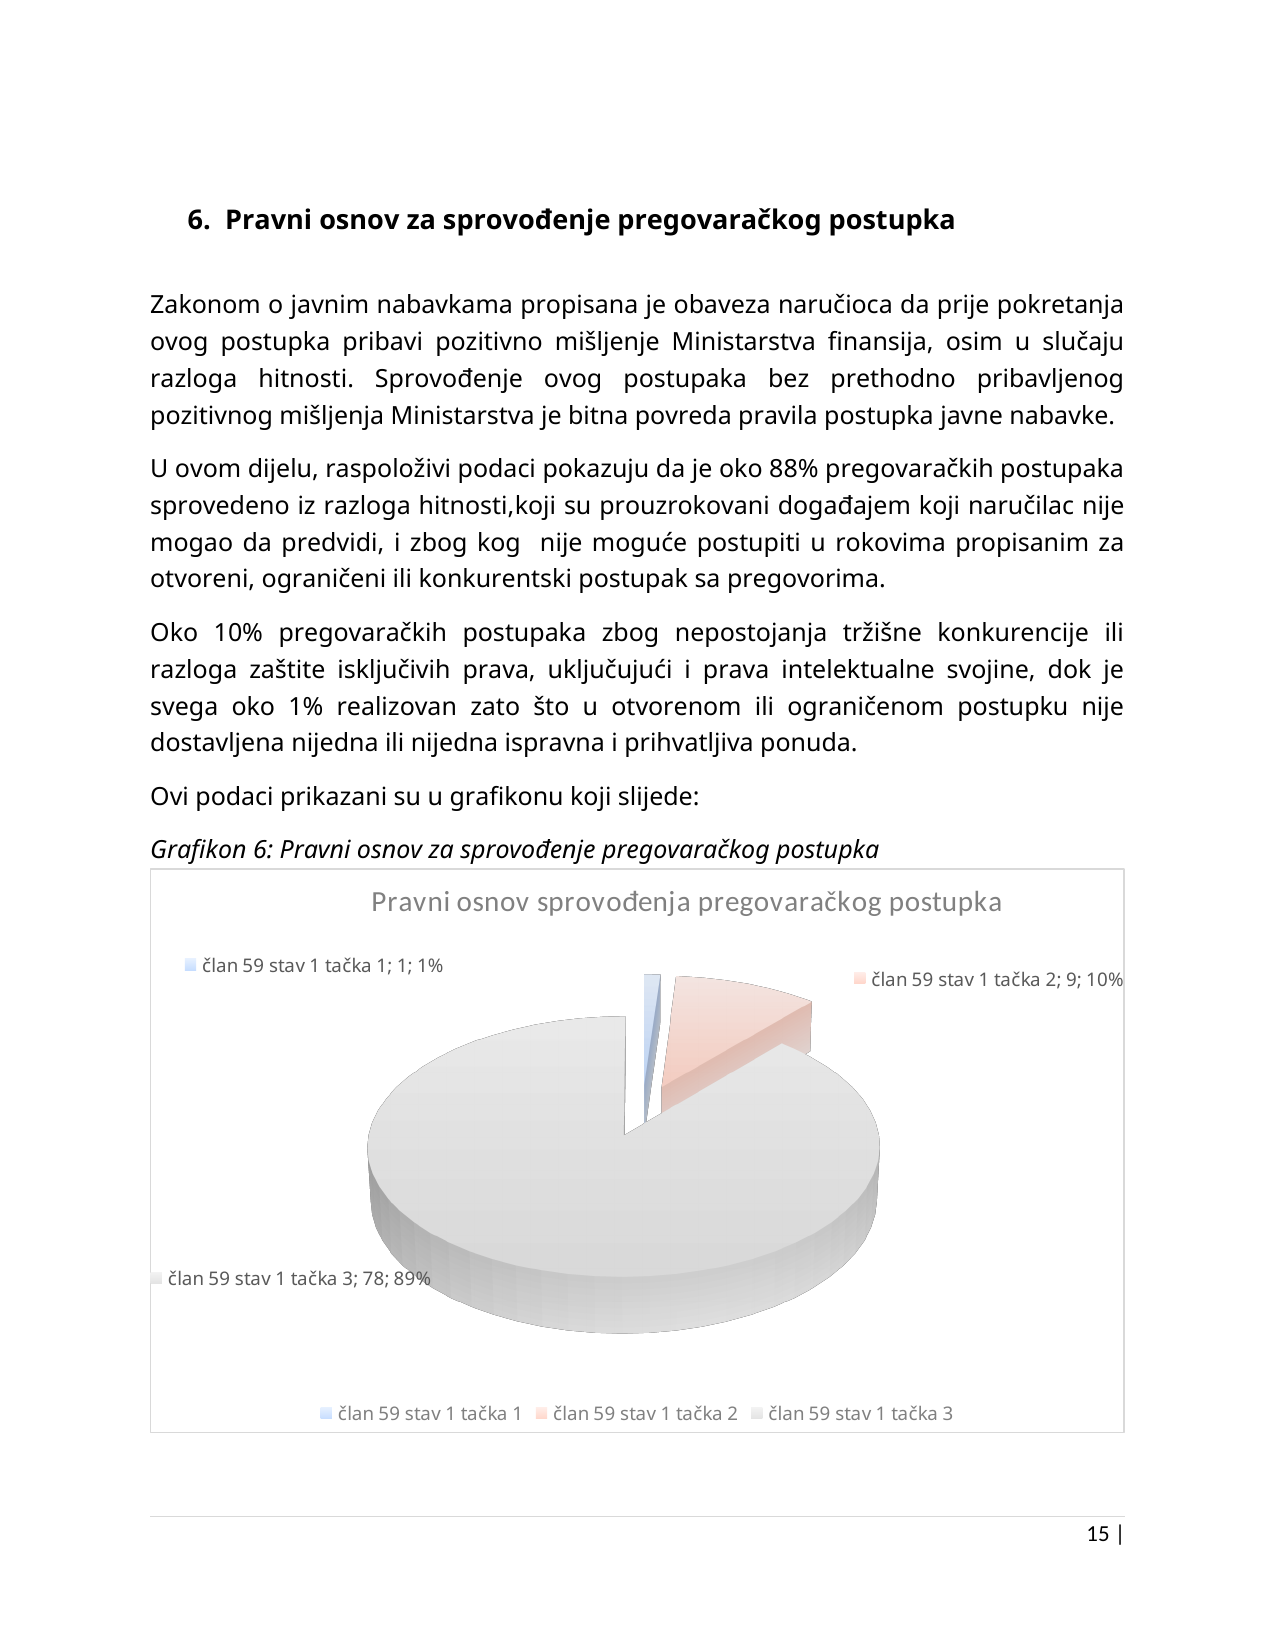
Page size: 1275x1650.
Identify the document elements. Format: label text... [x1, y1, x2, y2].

text Ovi podaci prikazani su u grafikonu koji slijede: [150, 778, 1125, 812]
text Zakonom o javnim nabavkama propisana je obaveza naručioca da prije pokretanja ovog postupka pribavi pozitivno mišljenje Ministarstva finansija, osim u slučaju razloga hitnosti. Sprovođenje ovog postupaka bez prethodno pribavljenog pozitivnog mišljenja Ministarstva je bitna povreda pravila postupka javne nabavke. [150, 287, 1125, 431]
text Oko 10% pregovaračkih postupaka zbog nepostojanja tržišne konkurencije ili razloga zaštite isključivih prava, uključujući i prava intelektualne svojine, dok je svega oko 1% realizovan zato što u otvorenom ili ograničenom postupku nije dostavljena nijedna ili nijedna ispravna i prihvatljiva ponuda. [150, 614, 1125, 759]
subtitle Pravni osnov za sprovođenje pregovaračkog postupka [187, 200, 1125, 237]
text Grafikon 6: Pravni osnov za sprovođenje pregovaračkog postupka [150, 832, 1125, 868]
text U ovom dijelu, raspoloživi podaci pokazuju da je oko 88% pregovaračkih postupaka sprovedeno iz razloga hitnosti,koji su prouzrokovani događajem koji naručilac nije mogao da predvidi, i zbog kog nije moguće postupiti u rokovima propisanim za otvoreni, ograničeni ili konkurentski postupak sa pregovorima. [150, 451, 1125, 595]
